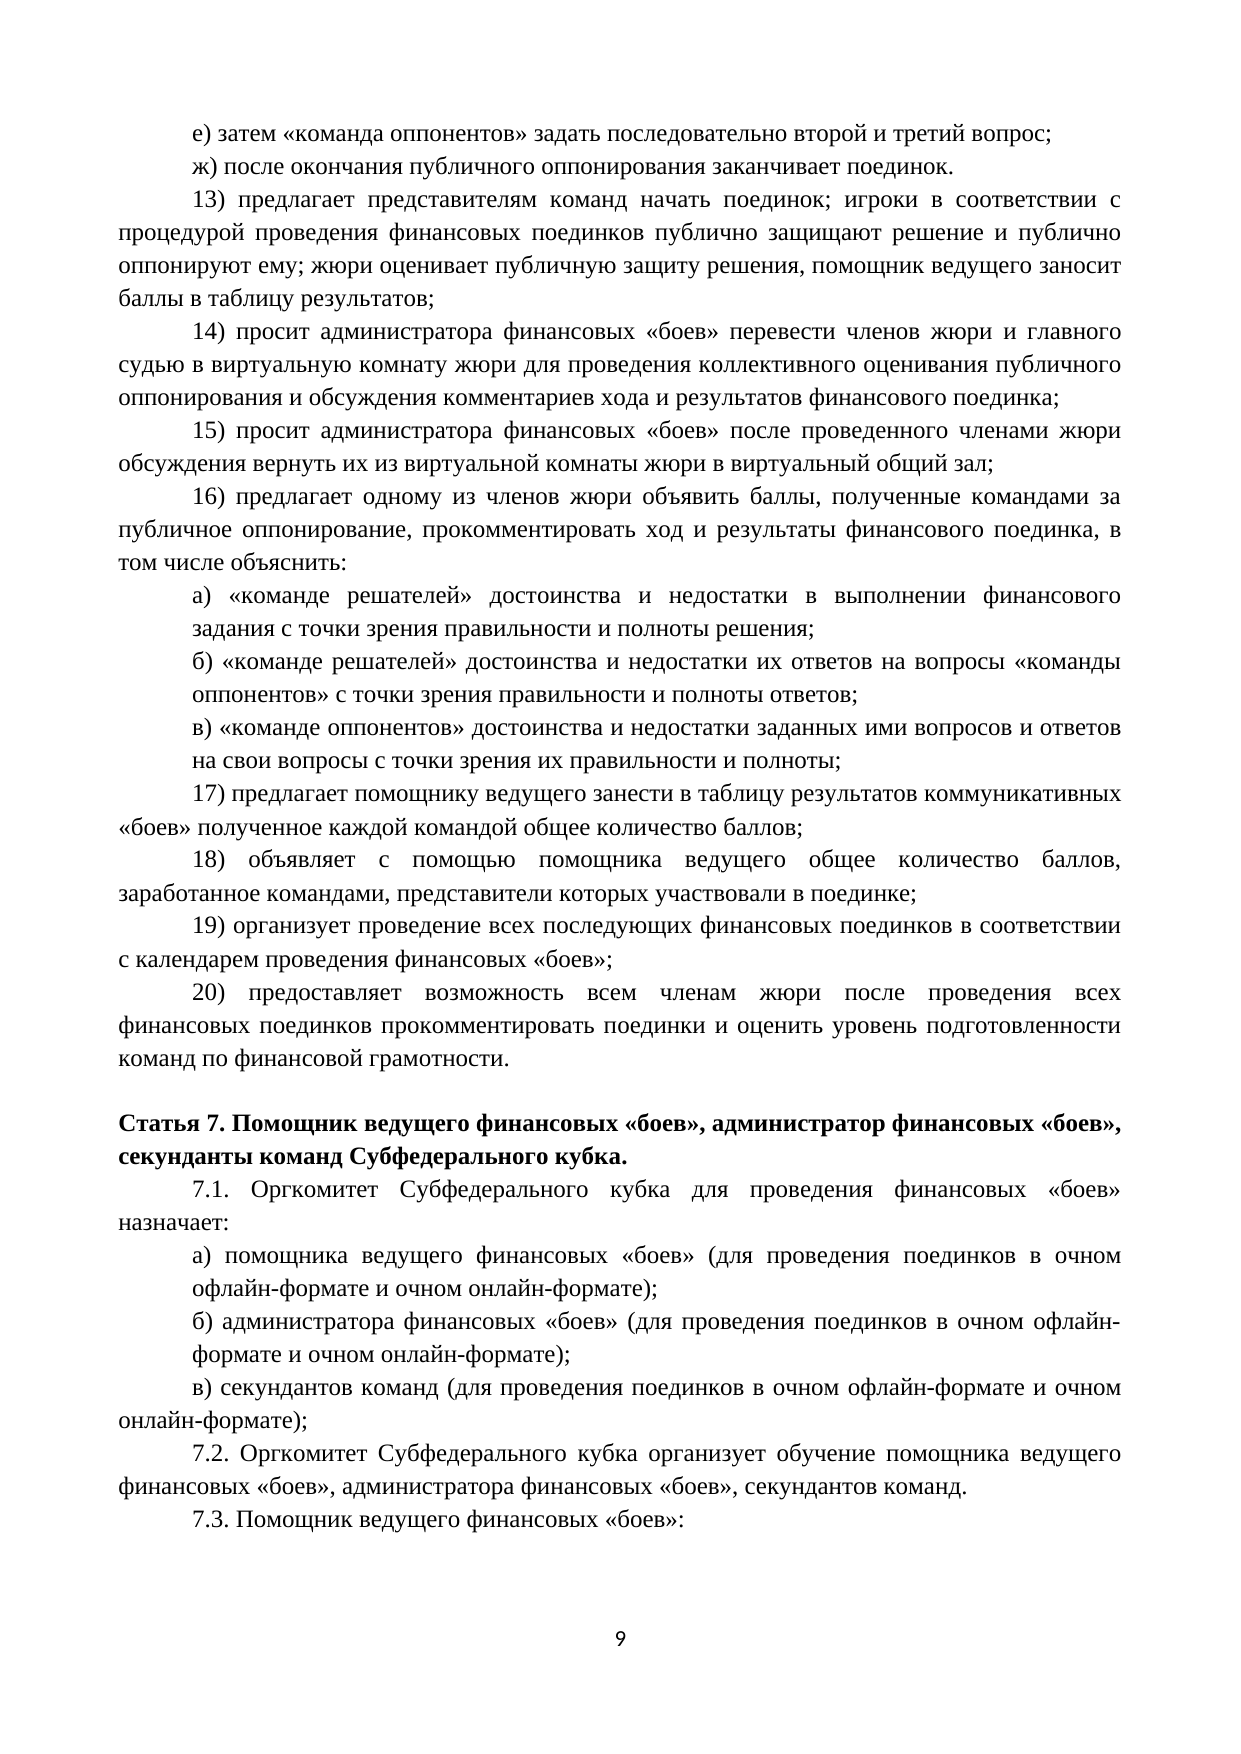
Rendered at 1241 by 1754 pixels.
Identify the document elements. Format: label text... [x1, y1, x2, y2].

text б) «команде решателей» достоинства и недостатки их ответов на вопросы «команды оппонентов» с точки зрения правильности и полноты ответов; [192, 646, 1122, 708]
text 7.1. Оргкомитет Субфедерального кубка для проведения финансовых «боев» назначает: [118, 1174, 1122, 1236]
text 13) предлагает представителям команд начать поединок; игроки в соответствии с процедурой проведения финансовых поединков публично защищают решение и публично оппонируют ему; жюри оценивает публичную защиту решения, помощник ведущего заносит баллы в таблицу результатов; [118, 184, 1122, 312]
text е) затем «команда оппонентов» задать последовательно второй и третий вопрос; [192, 118, 1122, 147]
text 15) просит администратора финансовых «боев» после проведенного членами жюри обсуждения вернуть их из виртуальной комнаты жюри в виртуальный общий зал; [118, 415, 1122, 477]
text 16) предлагает одному из членов жюри объявить баллы, полученные командами за публичное оппонирование, прокомментировать ход и результаты финансового поединка, в том числе объяснить: [118, 481, 1122, 576]
text в) «команде оппонентов» достоинства и недостатки заданных ими вопросов и ответов на свои вопросы с точки зрения их правильности и полноты; [192, 712, 1122, 774]
text 20) предоставляет возможность всем членам жюри после проведения всех финансовых поединков прокомментировать поединки и оценить уровень подготовленности команд по финансовой грамотности. [118, 977, 1122, 1071]
text 7.3. Помощник ведущего финансовых «боев»: [118, 1504, 1122, 1533]
text 19) организует проведение всех последующих финансовых поединков в соответствии с календарем проведения финансовых «боев»; [118, 911, 1122, 972]
text 7.2. Оргкомитет Субфедерального кубка организует обучение помощника ведущего финансовых «боев», администратора финансовых «боев», секундантов команд. [118, 1438, 1122, 1500]
text б) администратора финансовых «боев» (для проведения поединков в очном офлайн-формате и очном онлайн-формате); [192, 1306, 1122, 1368]
text Статья 7. Помощник ведущего финансовых «боев», администратор финансовых «боев», секунданты команд Субфедерального кубка. [118, 1108, 1122, 1170]
text 14) просит администратора финансовых «боев» перевести членов жюри и главного судью в виртуальную комнату жюри для проведения коллективного оценивания публичного оппонирования и обсуждения комментариев хода и результатов финансового поединка; [118, 316, 1122, 411]
text 18) объявляет с помощью помощника ведущего общее количество баллов, заработанное командами, представители которых участвовали в поединке; [118, 844, 1122, 906]
text 17) предлагает помощнику ведущего занести в таблицу результатов коммуникативных «боев» полученное каждой командой общее количество баллов; [118, 778, 1122, 840]
text в) секундантов команд (для проведения поединков в очном офлайн-формате и очном онлайн-формате); [118, 1372, 1122, 1434]
text ж) после окончания публичного оппонирования заканчивает поединок. [192, 151, 1122, 180]
text а) помощника ведущего финансовых «боев» (для проведения поединков в очном офлайн-формате и очном онлайн-формате); [192, 1240, 1122, 1302]
text а) «команде решателей» достоинства и недостатки в выполнении финансового задания с точки зрения правильности и полноты решения; [192, 580, 1122, 642]
